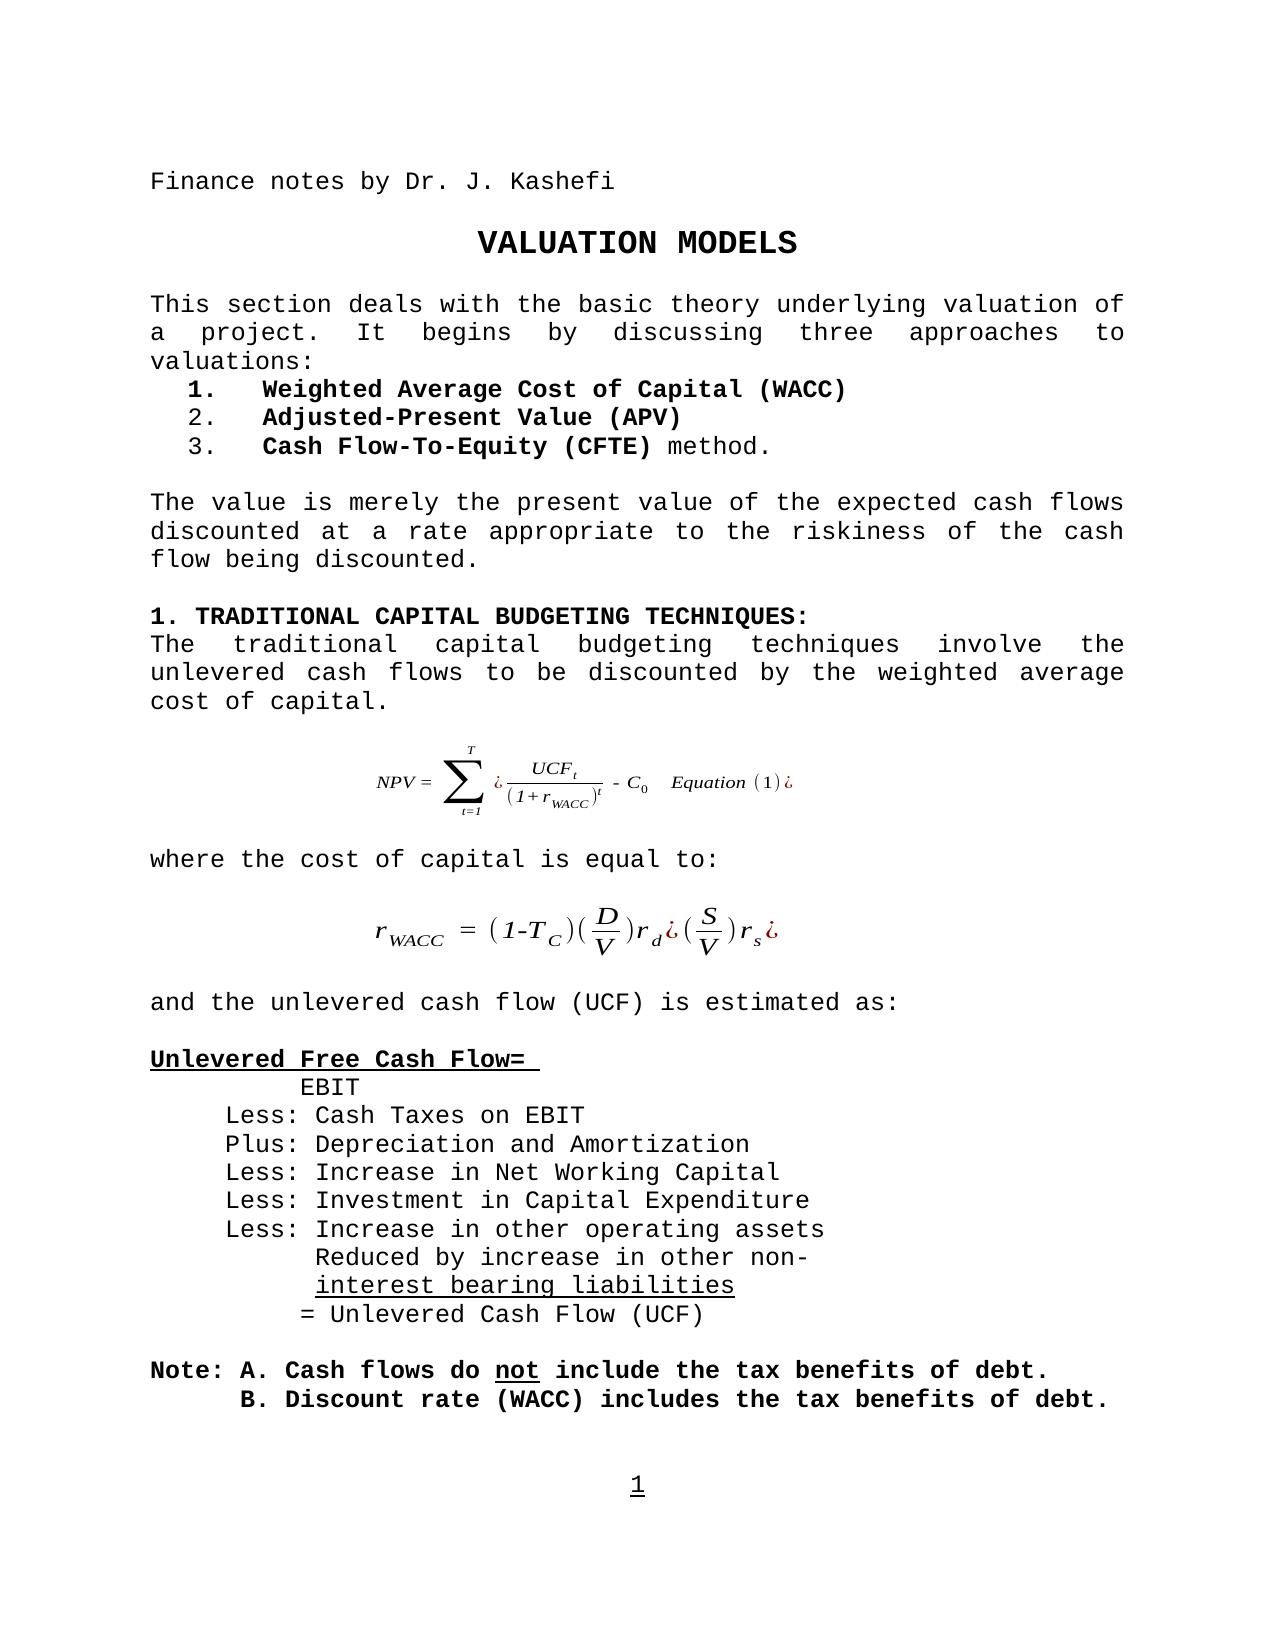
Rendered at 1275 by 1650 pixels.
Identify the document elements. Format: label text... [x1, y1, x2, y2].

text 1. TRADITIONAL CAPITAL BUDGETING TECHNIQUES: [150, 603, 1125, 632]
text Less: Investment in Capital Expenditure [150, 1188, 1125, 1216]
text Less: Increase in Net Working Capital [150, 1159, 1125, 1188]
text Finance notes by Dr. J. Kashefi [150, 169, 1125, 197]
text VALUATION MODELS [150, 225, 1125, 263]
text B. Discount rate (WACC) includes the tax benefits of debt. [150, 1386, 1125, 1414]
text Reduced by increase in other non- [150, 1244, 1125, 1273]
text and the unlevered cash flow (UCF) is estimated as: [150, 989, 1125, 1018]
text where the cost of capital is equal to: [150, 847, 1125, 875]
text Less: Increase in other operating assets [150, 1216, 1125, 1244]
text The traditional capital budgeting techniques involve the unlevered cash flows to be discounted by the weighted average cost of capital. [150, 632, 1125, 717]
text Plus: Depreciation and Amortization [150, 1131, 1125, 1159]
text Note: A. Cash flows do not include the tax benefits of debt. [150, 1358, 1125, 1386]
text Less: Cash Taxes on EBIT [150, 1103, 1125, 1131]
text EBIT [150, 1074, 1125, 1103]
text This section deals with the basic theory underlying valuation of a project. It begins by discussing three approaches to valuations: [150, 292, 1125, 377]
list Adjusted-Present Value (APV) [187, 405, 1125, 433]
text = Unlevered Cash Flow (UCF) [225, 1301, 1125, 1329]
list Weighted Average Cost of Capital (WACC) [187, 377, 1125, 405]
text The value is merely the present value of the expected cash flows discounted at a rate appropriate to the riskiness of the cash flow being discounted. [150, 490, 1125, 575]
text Unlevered Free Cash Flow= [150, 1046, 1125, 1074]
list Cash Flow-To-Equity (CFTE) method. [187, 433, 1125, 462]
text interest bearing liabilities [150, 1273, 1125, 1301]
